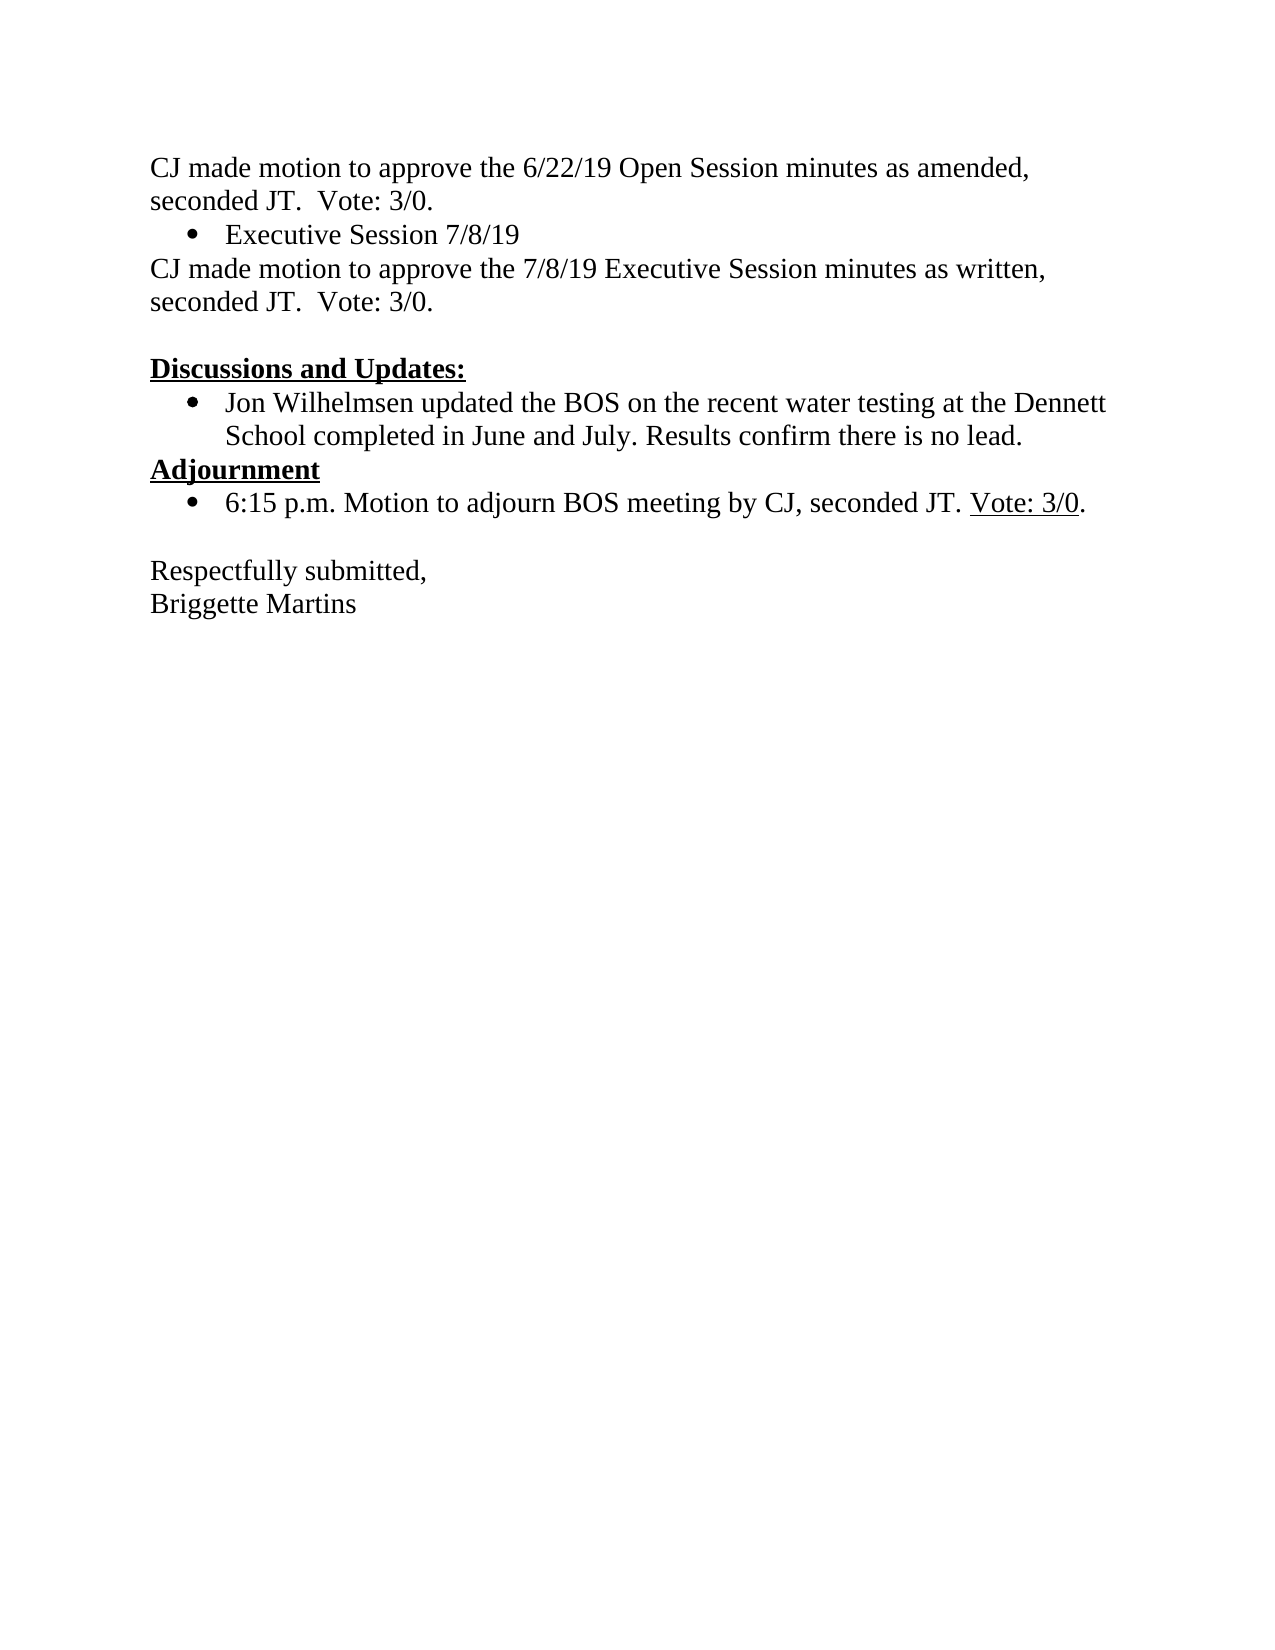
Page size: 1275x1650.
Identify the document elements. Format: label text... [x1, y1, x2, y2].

text Briggette Martins [150, 586, 1125, 620]
list 6:15 p.m. Motion to adjourn BOS meeting by CJ, seconded JT. Vote: 3/0. [187, 486, 1125, 519]
text CJ made motion to approve the 7/8/19 Executive Session minutes as written, seconded JT. Vote: 3/0. [150, 251, 1125, 318]
text CJ made motion to approve the 6/22/19 Open Session minutes as amended, seconded JT. Vote: 3/0. [150, 150, 1125, 217]
text Discussions and Updates: [150, 351, 1125, 385]
list Executive Session 7/8/19 [187, 217, 1125, 251]
text Respectfully submitted, [150, 553, 1125, 586]
text Adjournment [150, 452, 1125, 486]
list Jon Wilhelmsen updated the BOS on the recent water testing at the Dennett School completed in June and July. Results confirm there is no lead. [187, 385, 1125, 452]
